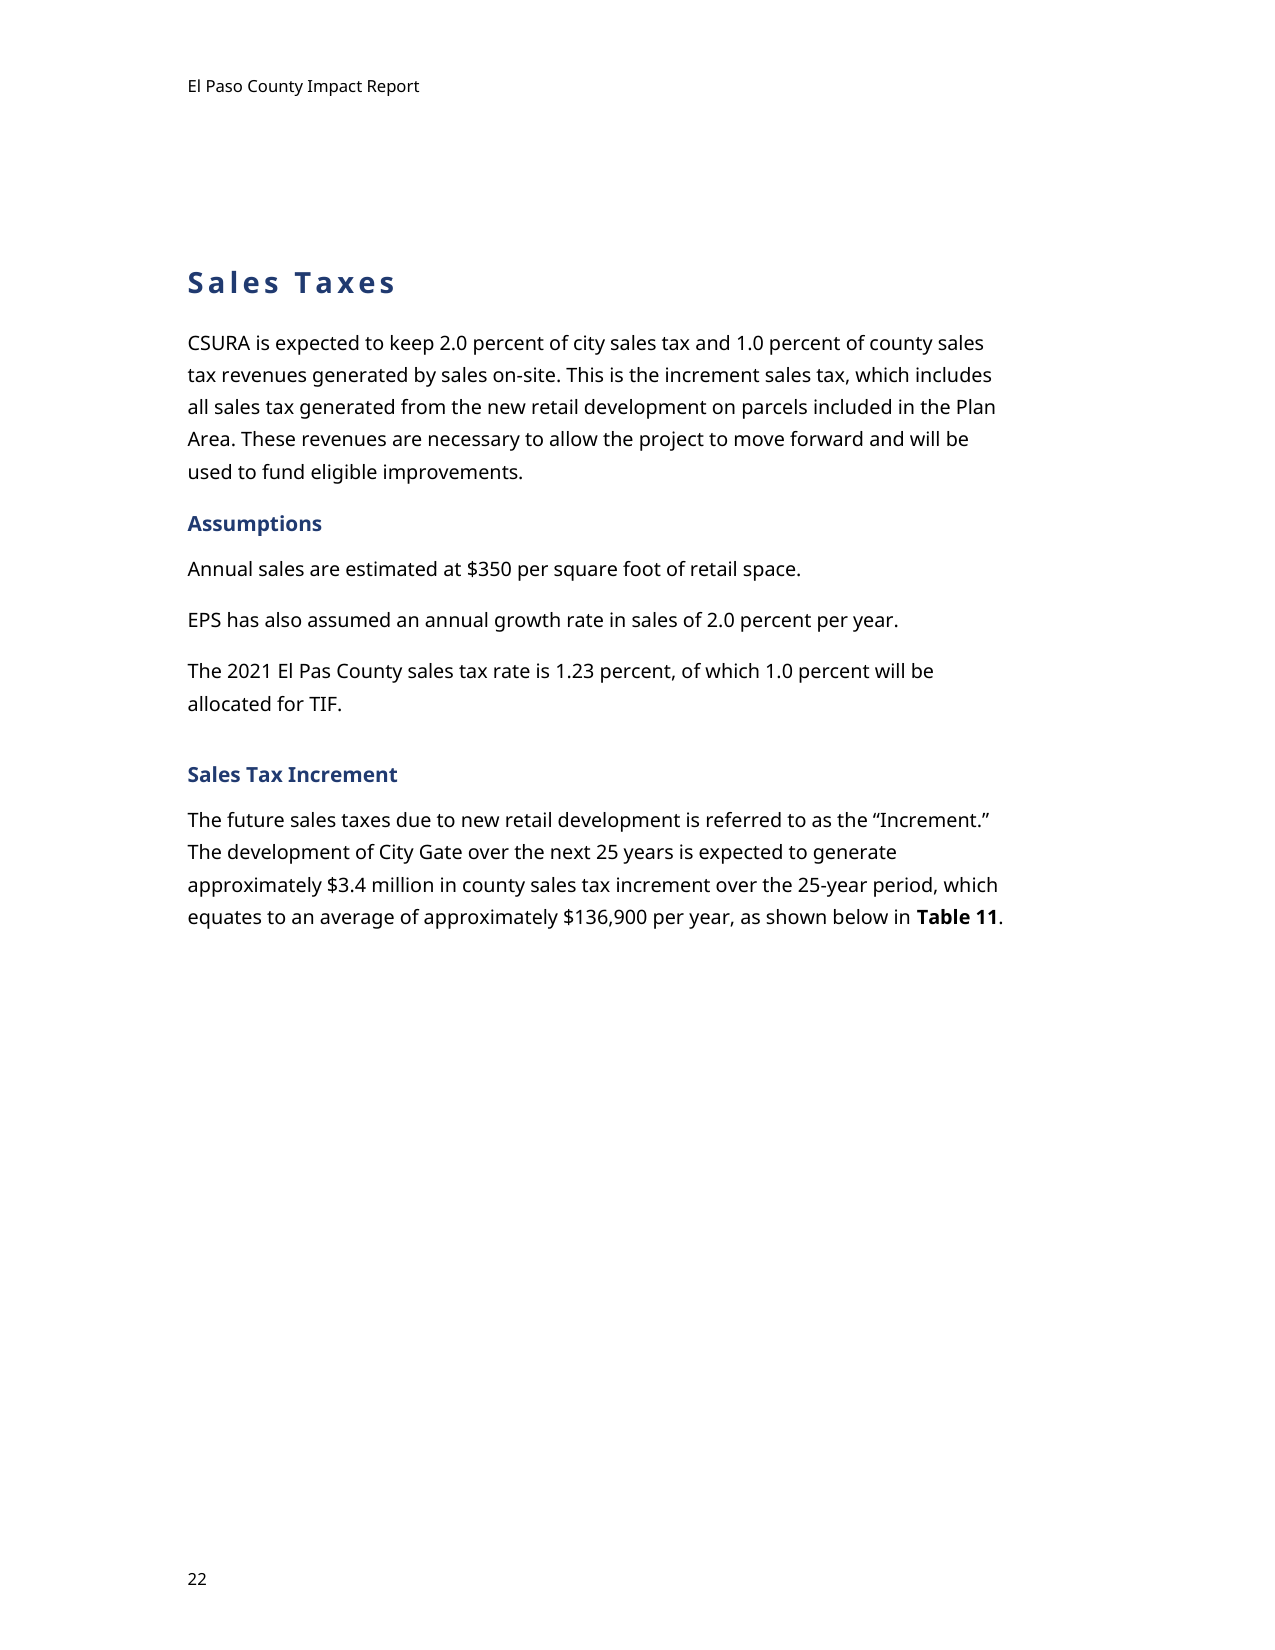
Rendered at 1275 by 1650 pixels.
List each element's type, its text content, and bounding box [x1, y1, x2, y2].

text Annual sales are estimated at $350 per square foot of retail space. [187, 556, 1012, 583]
subtitle Sales Taxes [187, 262, 1012, 302]
subtitle Sales Tax Increment [187, 760, 1012, 788]
subtitle Assumptions [187, 509, 1012, 537]
text CSURA is expected to keep 2.0 percent of city sales tax and 1.0 percent of county sales tax revenues generated by sales on-site. This is the increment sales tax, which includes all sales tax generated from the new retail development on parcels included in the Plan Area. These revenues are necessary to allow the project to move forward and will be used to fund eligible improvements. [187, 329, 1012, 485]
text The future sales taxes due to new retail development is referred to as the “Increment.” The development of City Gate over the next 25 years is expected to generate approximately $3.4 million in county sales tax increment over the 25-year period, which equates to an average of approximately $136,900 per year, as shown below in Table 11. [187, 806, 1012, 930]
text The 2021 El Pas County sales tax rate is 1.23 percent, of which 1.0 percent will be allocated for TIF. [187, 658, 1012, 717]
text EPS has also assumed an annual growth rate in sales of 2.0 percent per year. [187, 607, 1012, 634]
